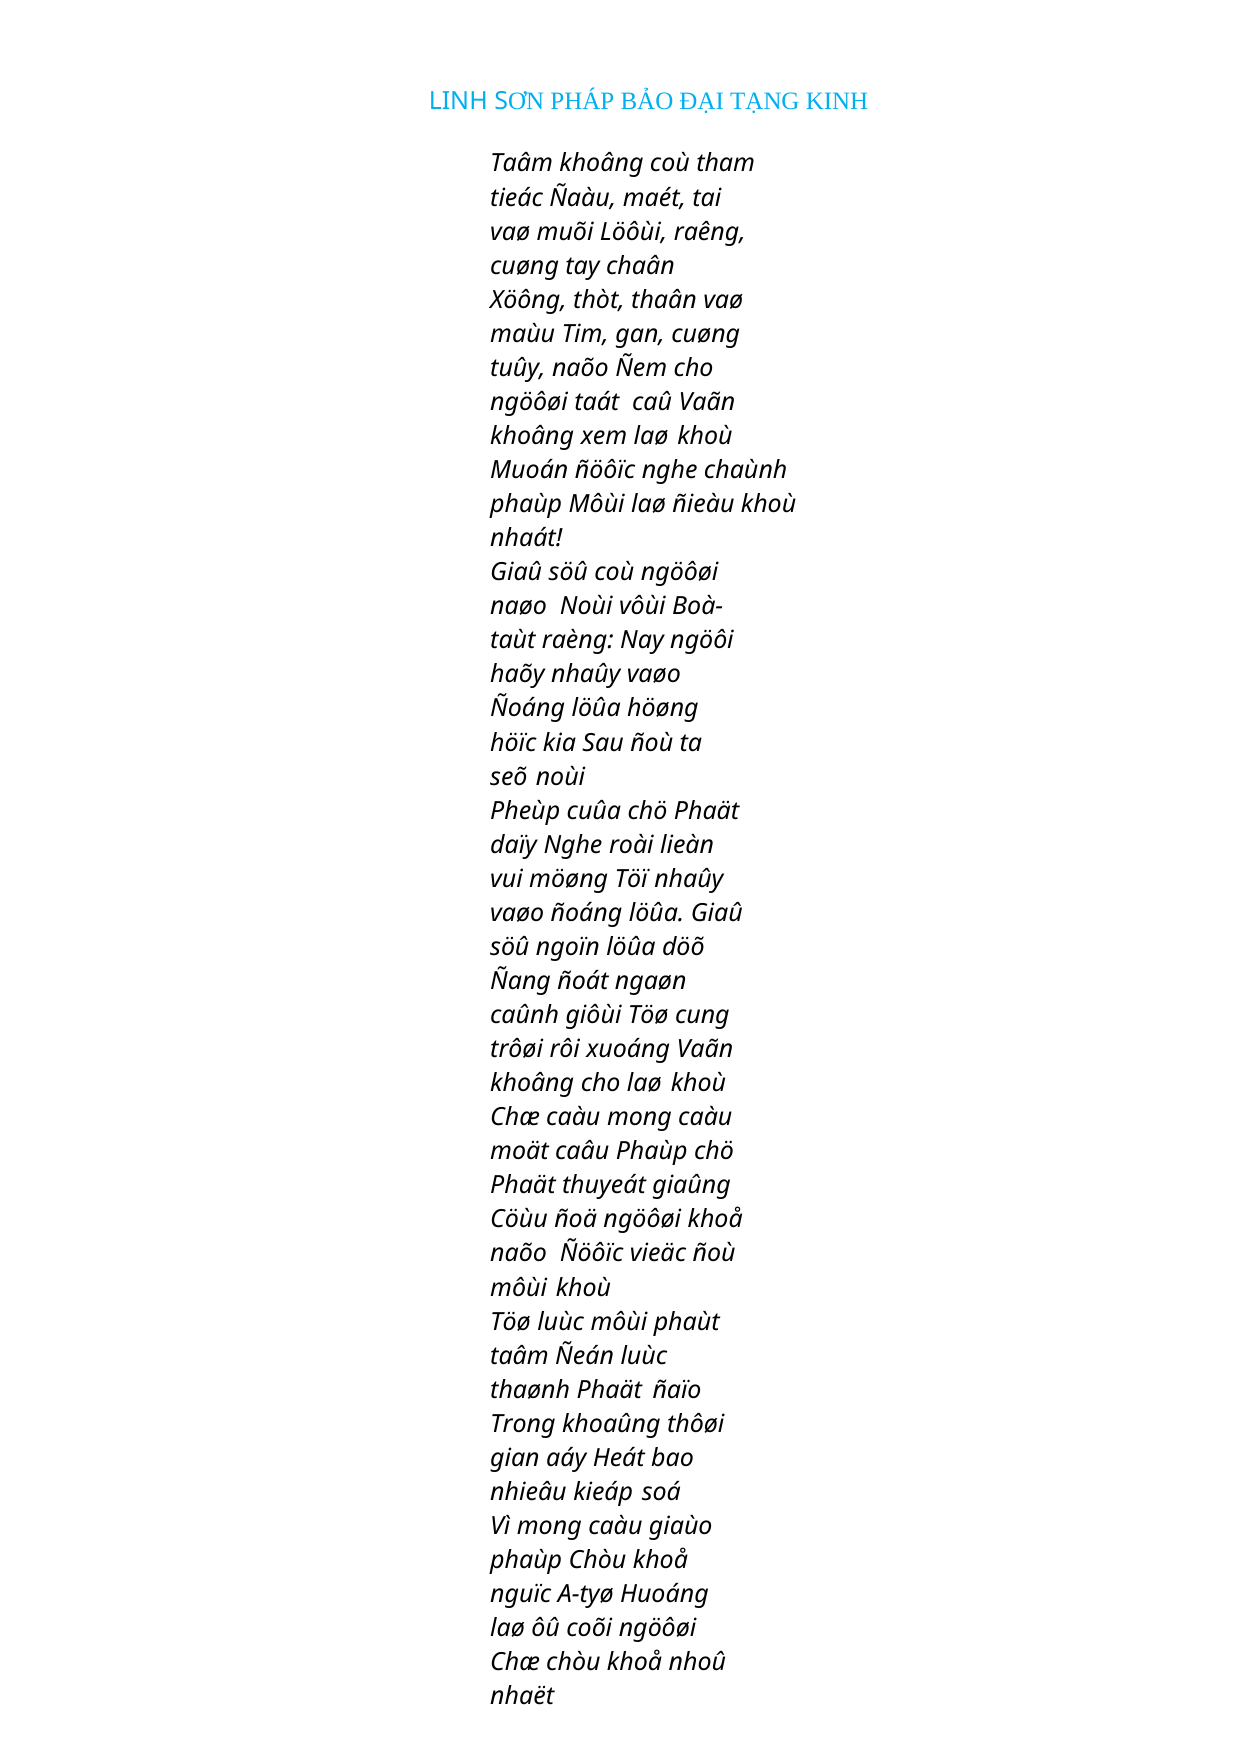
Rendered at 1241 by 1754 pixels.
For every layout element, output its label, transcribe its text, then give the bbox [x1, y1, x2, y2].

text Trong khoaûng thôøi gian aáy Heát bao nhieâu kieáp soá [490, 1405, 766, 1508]
text Taâm khoâng coù tham tieác Ñaàu, maét, tai vaø muõi Löôùi, raêng, cuøng tay chaân Xöông, thòt, thaân vaø maùu Tim, gan, cuøng tuûy, naõo Ñem cho ngöôøi taát caû Vaãn khoâng xem laø khoù [490, 145, 757, 452]
text Vì mong caàu giaùo phaùp Chòu khoå nguïc A-tyø Huoáng laø ôû coõi ngöôøi Chæ chòu khoå nhoû nhaët [490, 1508, 737, 1712]
text Pheùp cuûa chö Phaät daïy Nghe roài lieàn vui möøng Töï nhaûy vaøo ñoáng löûa. Giaû söû ngoïn löûa döõ Ñang ñoát ngaøn caûnh giôùi Töø cung trôøi rôi xuoáng Vaãn khoâng cho laø khoù [490, 792, 751, 1099]
text Giaû söû coù ngöôøi naøo Noùi vôùi Boà-taùt raèng: Nay ngöôi haõy nhaûy vaøo Ñoáng löûa höøng höïc kia Sau ñoù ta seõ noùi [490, 554, 743, 792]
text Muoán ñöôïc nghe chaùnh phaùp Môùi laø ñieàu khoù nhaát! [490, 452, 799, 554]
text Töø luùc môùi phaùt taâm Ñeán luùc thaønh Phaät ñaïo [490, 1303, 742, 1405]
text Chæ caàu mong caàu moät caâu Phaùp chö Phaät thuyeát giaûng Cöùu ñoä ngöôøi khoå naõo Ñöôïc vieäc ñoù môùi khoù [490, 1099, 777, 1303]
